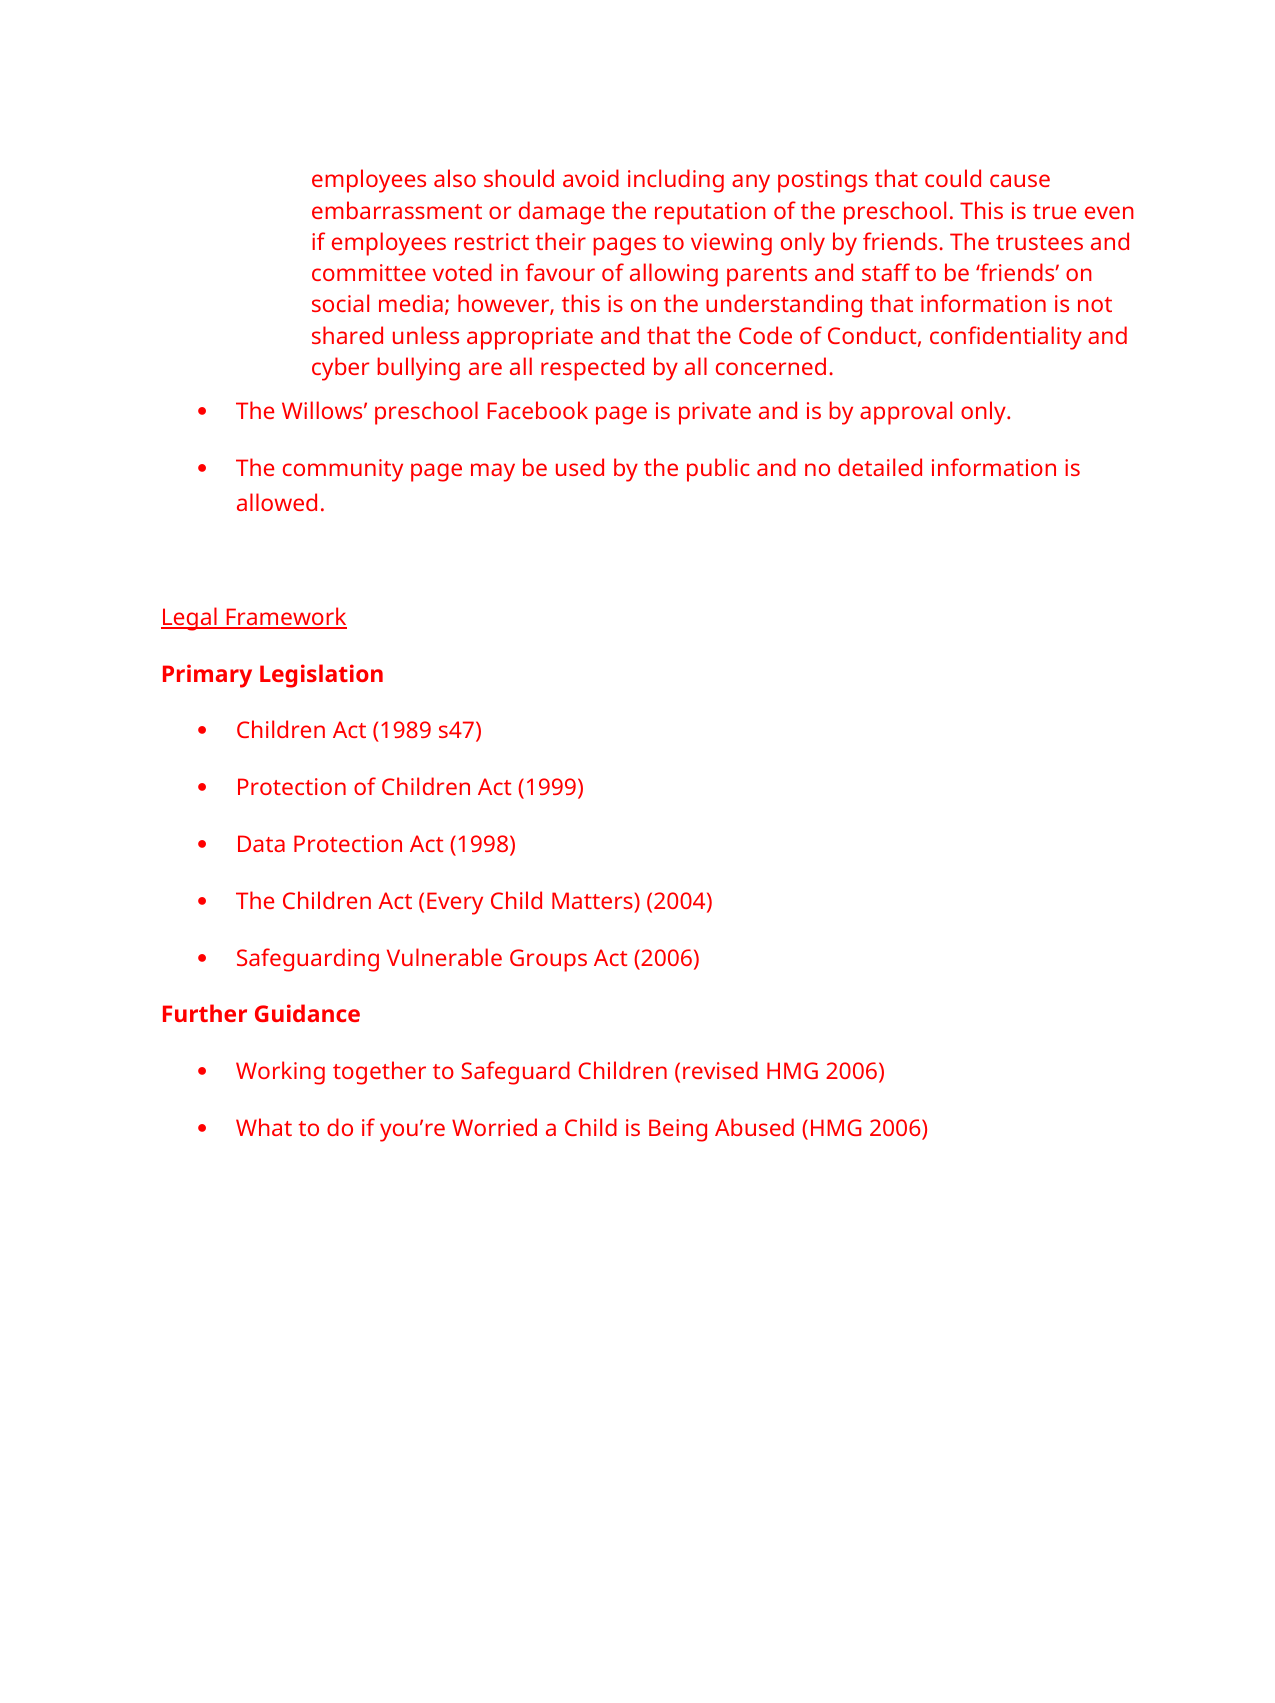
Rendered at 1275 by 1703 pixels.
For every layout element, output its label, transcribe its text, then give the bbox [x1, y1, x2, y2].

list Protection of Children Act (1999) [198, 771, 1155, 802]
list The Children Act (Every Child Matters) (2004) [198, 885, 1155, 916]
list Working together to Safeguard Children (revised HMG 2006) [198, 1055, 1155, 1086]
list The community page may be used by the public and no detailed information is allowed. [198, 451, 1155, 519]
list Data Protection Act (1998) [198, 828, 1155, 859]
text Primary Legislation [161, 658, 1155, 689]
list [273, 163, 1155, 382]
list Safeguarding Vulnerable Groups Act (2006) [198, 942, 1155, 973]
text Further Guidance [161, 998, 1155, 1029]
list The Willows’ preschool Facebook page is private and is by approval only. [198, 395, 1155, 426]
list Children Act (1989 s47) [198, 714, 1155, 746]
text Legal Framework [161, 601, 1155, 632]
list What to do if you’re Worried a Child is Being Abused (HMG 2006) [198, 1112, 1155, 1143]
